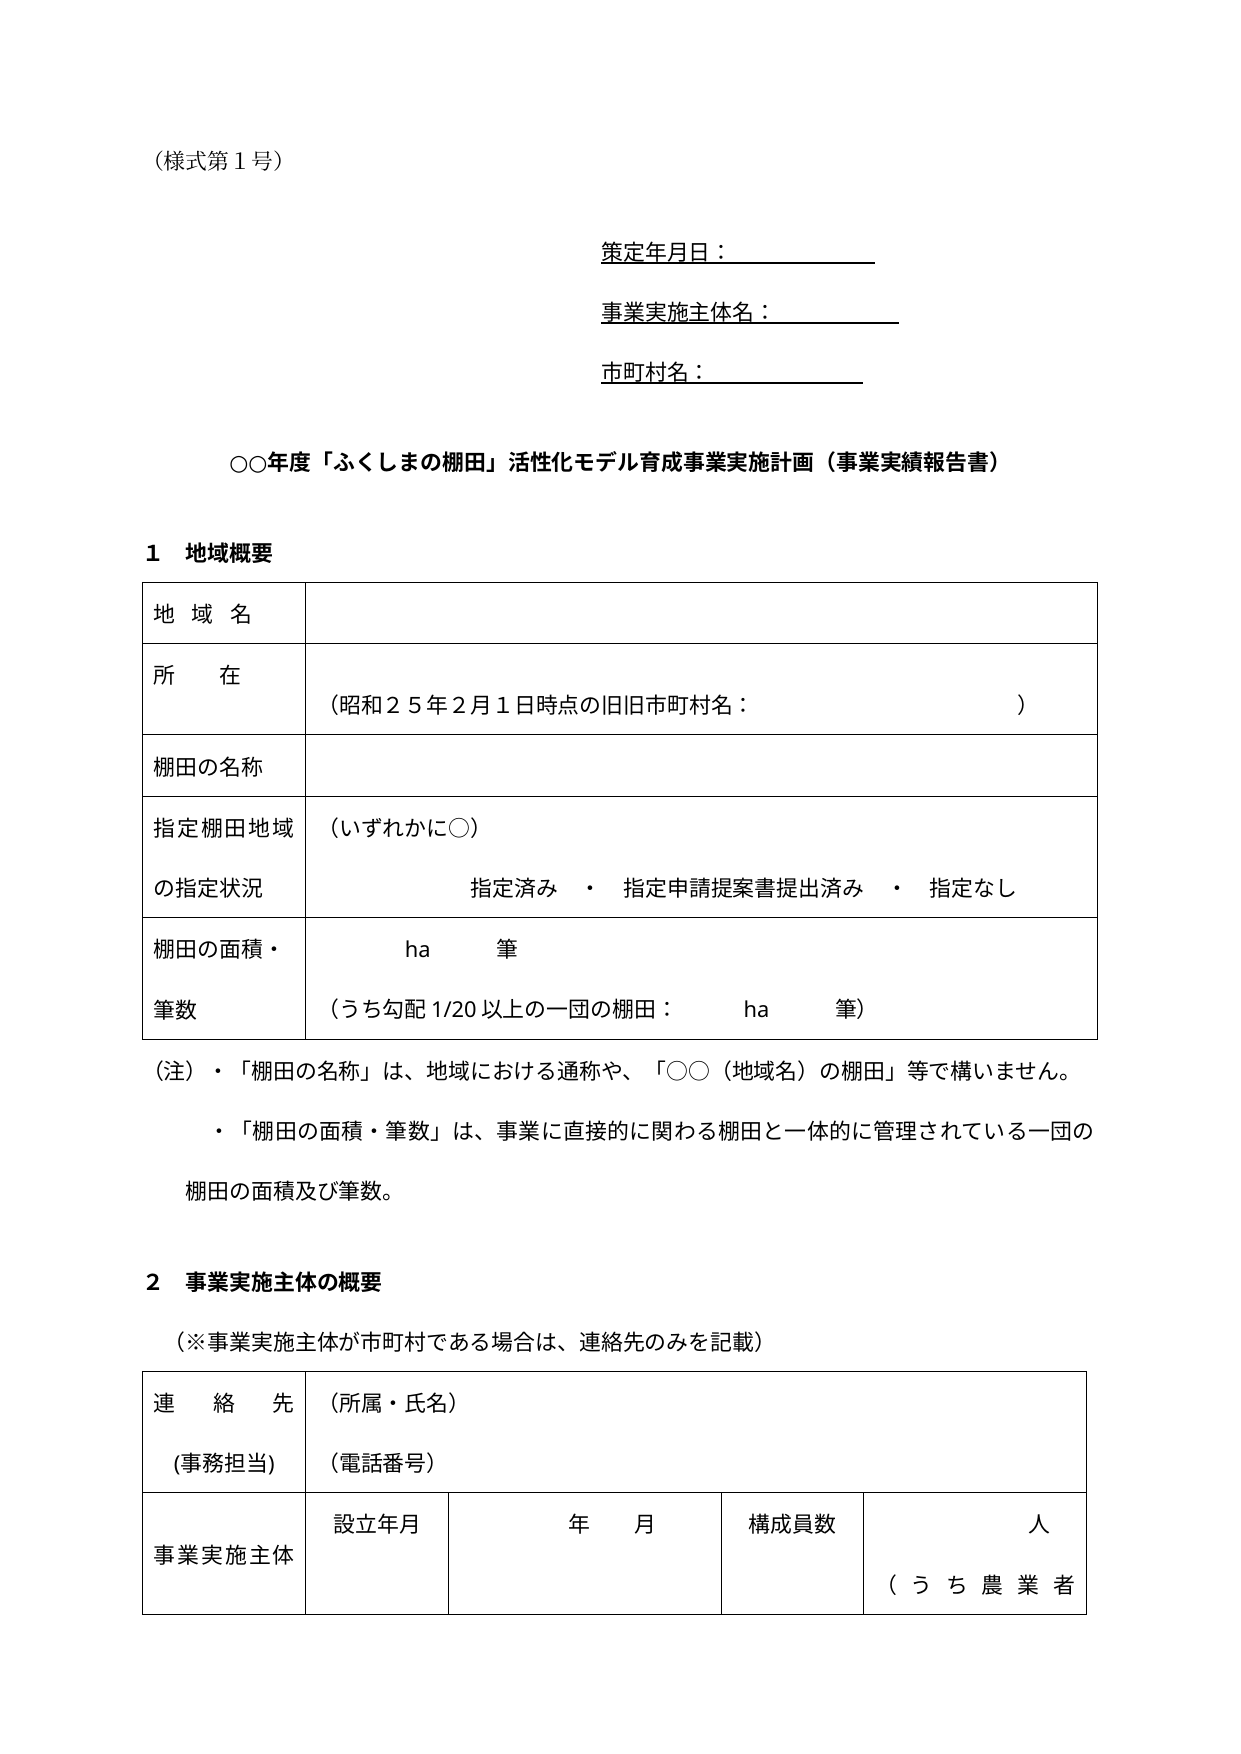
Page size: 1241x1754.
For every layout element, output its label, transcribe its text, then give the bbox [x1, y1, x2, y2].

text （注）・「棚田の名称」は、地域における通称や、「○○（地域名）の棚田」等で構いません。 [142, 1040, 1098, 1100]
table_cell （昭和２５年２月１日時点の旧旧市町村名： ） [306, 644, 1097, 734]
text 策定年月日： [142, 221, 1098, 281]
table_cell 指定棚田地域の指定状況 [143, 797, 305, 917]
table_cell 棚田の名称 [143, 735, 305, 796]
table_cell ha 筆 （うち勾配1/20以上の一団の棚田： ha 筆） [306, 918, 1097, 1038]
text （様式第１号） [142, 130, 1098, 190]
text １ 地域概要 [142, 522, 1098, 582]
table_cell 事業実施主体の概要 [143, 1493, 305, 1614]
table_header 連絡先 (事務担当) [143, 1372, 305, 1492]
table_cell [306, 735, 1097, 796]
text ・「棚田の面積・筆数」は、事業に直接的に関わる棚田と一体的に管理されている一団の棚田の面積及び筆数。 [142, 1100, 1098, 1220]
table_cell （いずれかに○） 指定済み ・ 指定申請提案書提出済み ・ 指定なし [306, 797, 1097, 917]
table_cell 人 （うち農業者 人） [864, 1493, 1086, 1614]
table_header [306, 583, 1097, 643]
table_cell 所在 [143, 644, 305, 734]
text （※事業実施主体が市町村である場合は、連絡先のみを記載） [142, 1311, 1098, 1371]
table_cell 棚田の面積・ 筆数 [143, 918, 305, 1038]
text 事業実施主体名： [142, 281, 1098, 341]
text ２ 事業実施主体の概要 [142, 1250, 1098, 1311]
text ○○年度「ふくしまの棚田」活性化モデル育成事業実施計画（事業実績報告書） [142, 431, 1098, 491]
text 市町村名： [142, 341, 1098, 401]
table_cell 構成員数 [722, 1493, 863, 1614]
table_header （所属・氏名） （電話番号） [306, 1372, 1086, 1492]
table_header 地域名 [143, 583, 305, 643]
table_cell 年 月 [449, 1493, 721, 1614]
table_cell 設立年月 [306, 1493, 448, 1614]
